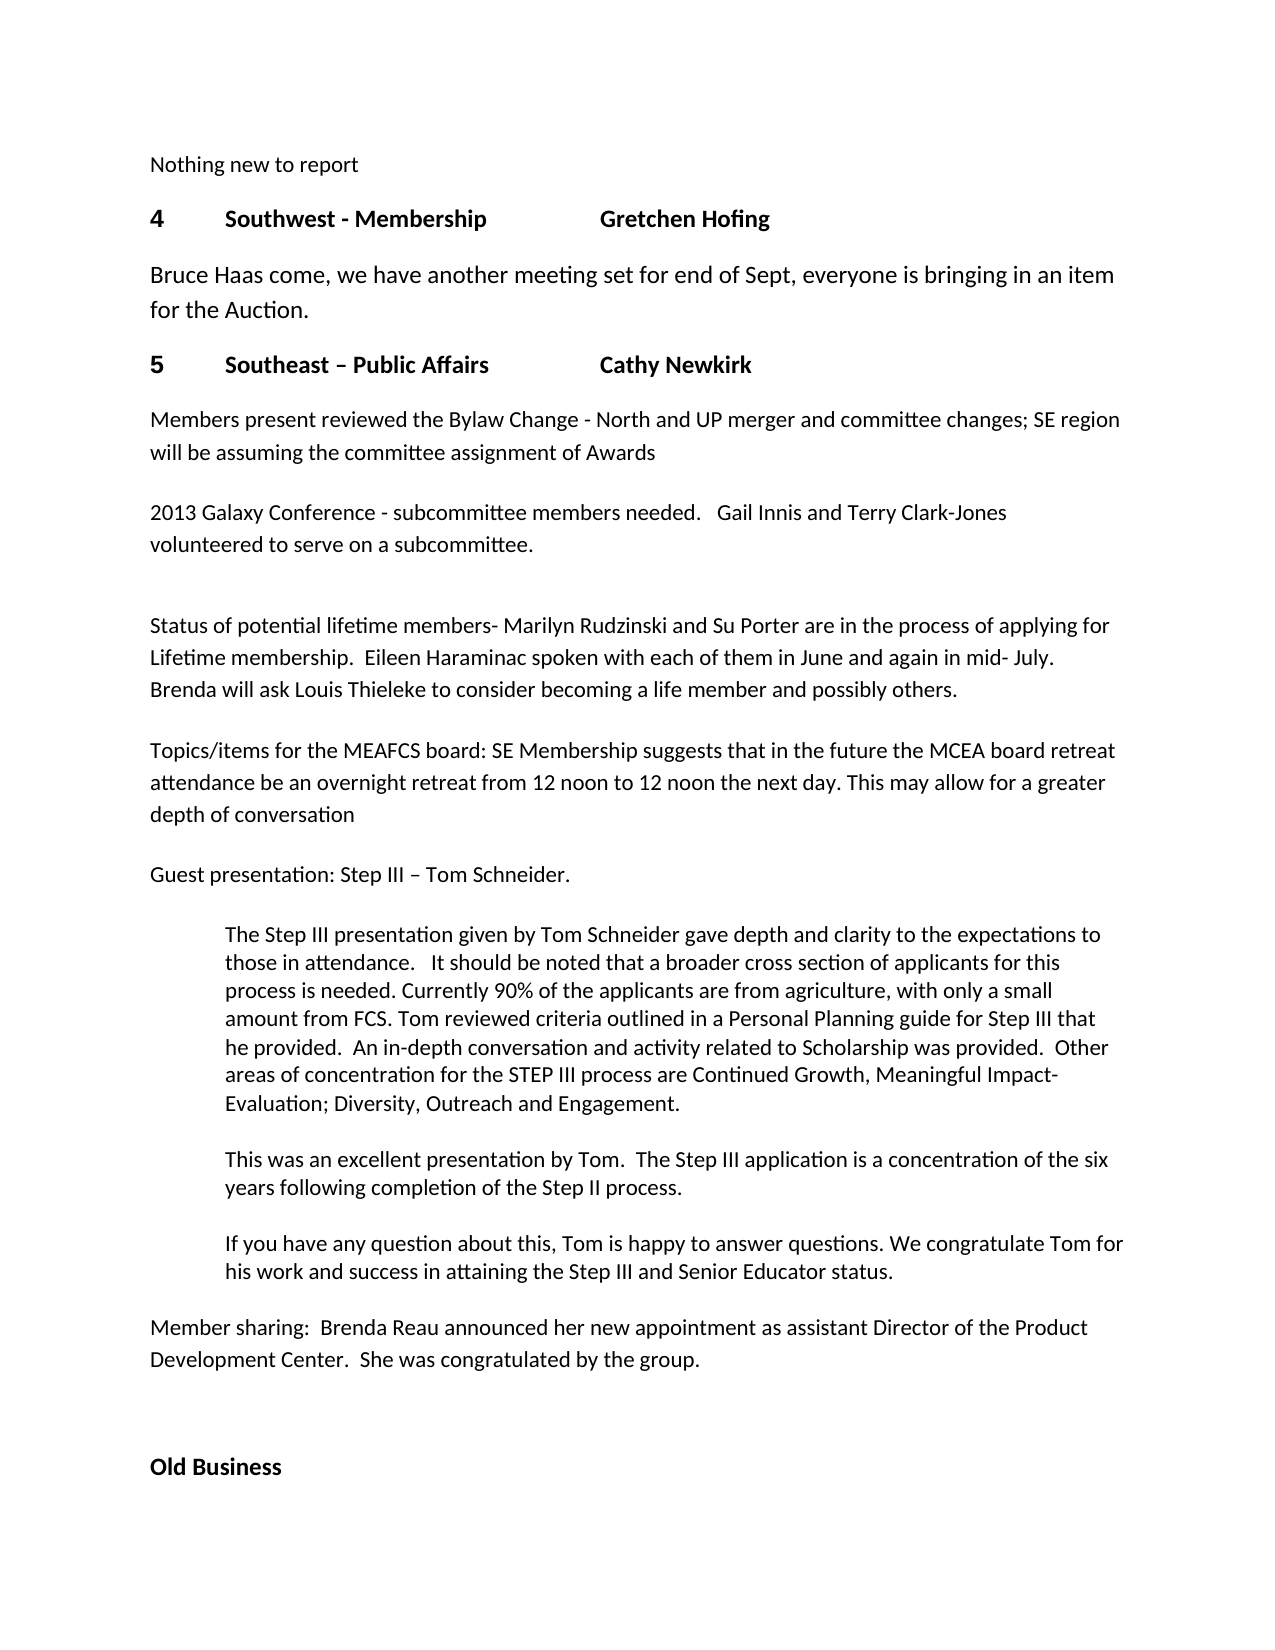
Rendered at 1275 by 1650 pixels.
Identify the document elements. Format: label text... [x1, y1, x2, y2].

list Member sharing: Brenda Reau announced her new appointment as assistant Director of the Product Development Center. She was congratulated by the group. [150, 1313, 1125, 1373]
list If you have any question about this, Tom is happy to answer questions. We congratulate Tom for his work and success in attaining the Step III and Senior Educator status. [225, 1229, 1125, 1285]
list The Step III presentation given by Tom Schneider gave depth and clarity to the expectations to those in attendance. It should be noted that a broader cross section of applicants for this process is needed. Currently 90% of the applicants are from agriculture, with only a small amount from FCS. Tom reviewed criteria outlined in a Personal Planning guide for Step III that he provided. An in-depth conversation and activity related to Scholarship was provided. Other areas of concentration for the STEP III process are Continued Growth, Meaningful Impact- Evaluation; Diversity, Outreach and Engagement. [225, 921, 1125, 1117]
list Status of potential lifetime members- Marilyn Rudzinski and Su Porter are in the process of applying for Lifetime membership. Eileen Haraminac spoken with each of them in June and again in mid- July. Brenda will ask Louis Thieleke to consider becoming a life member and possibly others. [150, 611, 1125, 703]
list Guest presentation: Step III – Tom Schneider. [150, 860, 1125, 888]
list Topics/items for the MEAFCS board: SE Membership suggests that in the future the MCEA board retreat attendance be an overnight retreat from 12 noon to 12 noon the next day. This may allow for a greater depth of conversation [150, 736, 1125, 828]
list Southwest - Membership Gretchen Hofing [150, 203, 1125, 233]
text Bruce Haas come, we have another meeting set for end of Sept, everyone is bringing in an item for the Auction. [150, 259, 1125, 324]
list Southeast – Public Affairs Cathy Newkirk [150, 350, 1125, 380]
text Nothing new to report [150, 150, 1125, 178]
list Members present reviewed the Bylaw Change - North and UP merger and committee changes; SE region will be assuming the committee assignment of Awards [150, 406, 1125, 466]
text Old Business [150, 1451, 1125, 1482]
text 2013 Galaxy Conference - subcommittee members needed. Gail Innis and Terry Clark-Jones volunteered to serve on a subcommittee. [150, 498, 1125, 558]
list This was an excellent presentation by Tom. The Step III application is a concentration of the six years following completion of the Step II process. [225, 1145, 1125, 1201]
